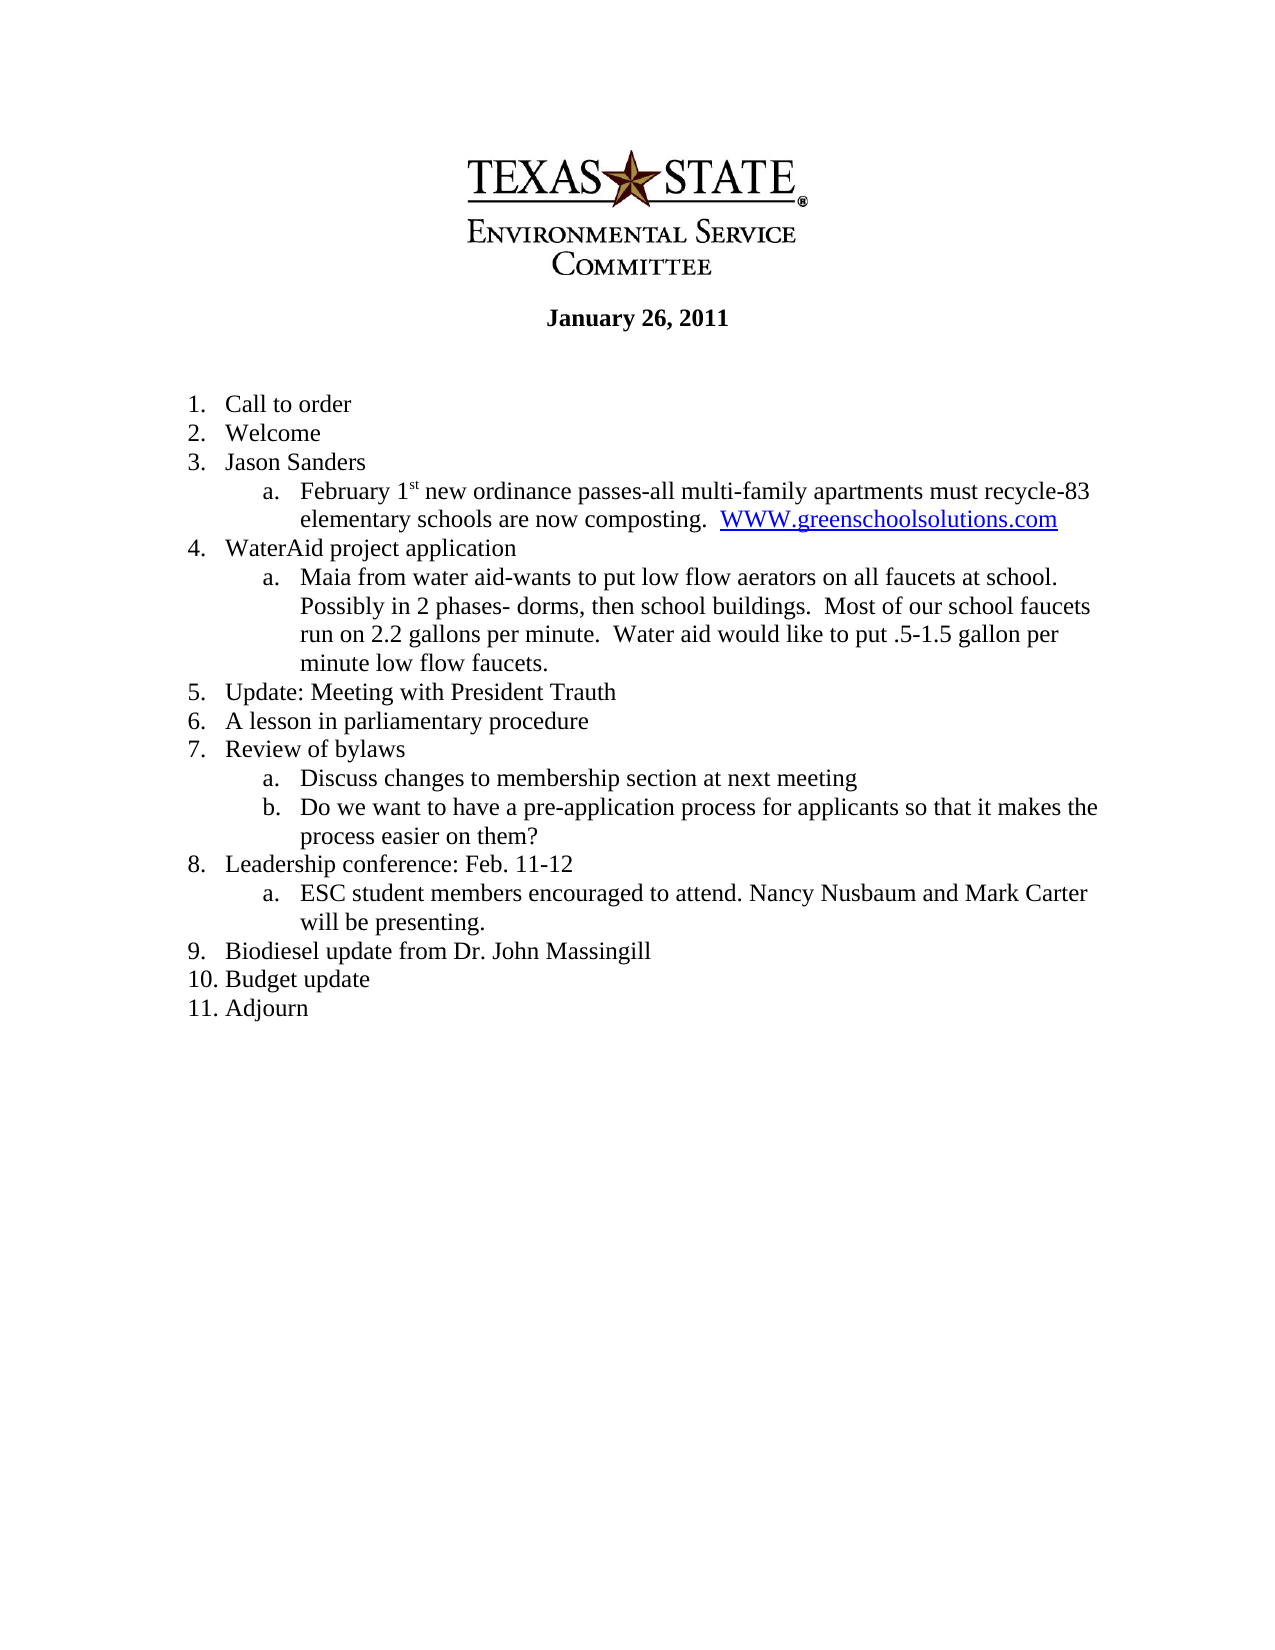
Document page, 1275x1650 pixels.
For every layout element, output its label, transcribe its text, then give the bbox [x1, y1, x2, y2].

list Welcome [187, 418, 1125, 447]
list Biodiesel update from Dr. John Massingill [187, 936, 1125, 964]
list Discuss changes to membership section at next meeting [262, 763, 1125, 792]
list Budget update [187, 964, 1125, 993]
text January 26, 2011 [150, 303, 1125, 332]
list Adjourn [187, 993, 1125, 1022]
list Call to order [187, 389, 1125, 418]
picture [467, 150, 808, 275]
list Do we want to have a pre-application process for applicants so that it makes the process easier on them? [262, 792, 1125, 849]
list February 1st new ordinance passes-all multi-family apartments must recycle-83 elementary schools are now composting. WWW.greenschoolsolutions.com [262, 476, 1125, 533]
list Jason Sanders [187, 447, 1125, 476]
list Update: Meeting with President Trauth [187, 677, 1125, 706]
list Maia from water aid-wants to put low flow aerators on all faucets at school. Possibly in 2 phases- dorms, then school buildings. Most of our school faucets run on 2.2 gallons per minute. Water aid would like to put .5-1.5 gallon per minute low flow faucets. [262, 562, 1125, 677]
list WaterAid project application [187, 533, 1125, 562]
list A lesson in parliamentary procedure [187, 706, 1125, 734]
list Leadership conference: Feb. 11-12 [187, 849, 1125, 878]
list ESC student members encouraged to attend. Nancy Nusbaum and Mark Carter will be presenting. [262, 878, 1125, 936]
list Review of bylaws [187, 734, 1125, 763]
